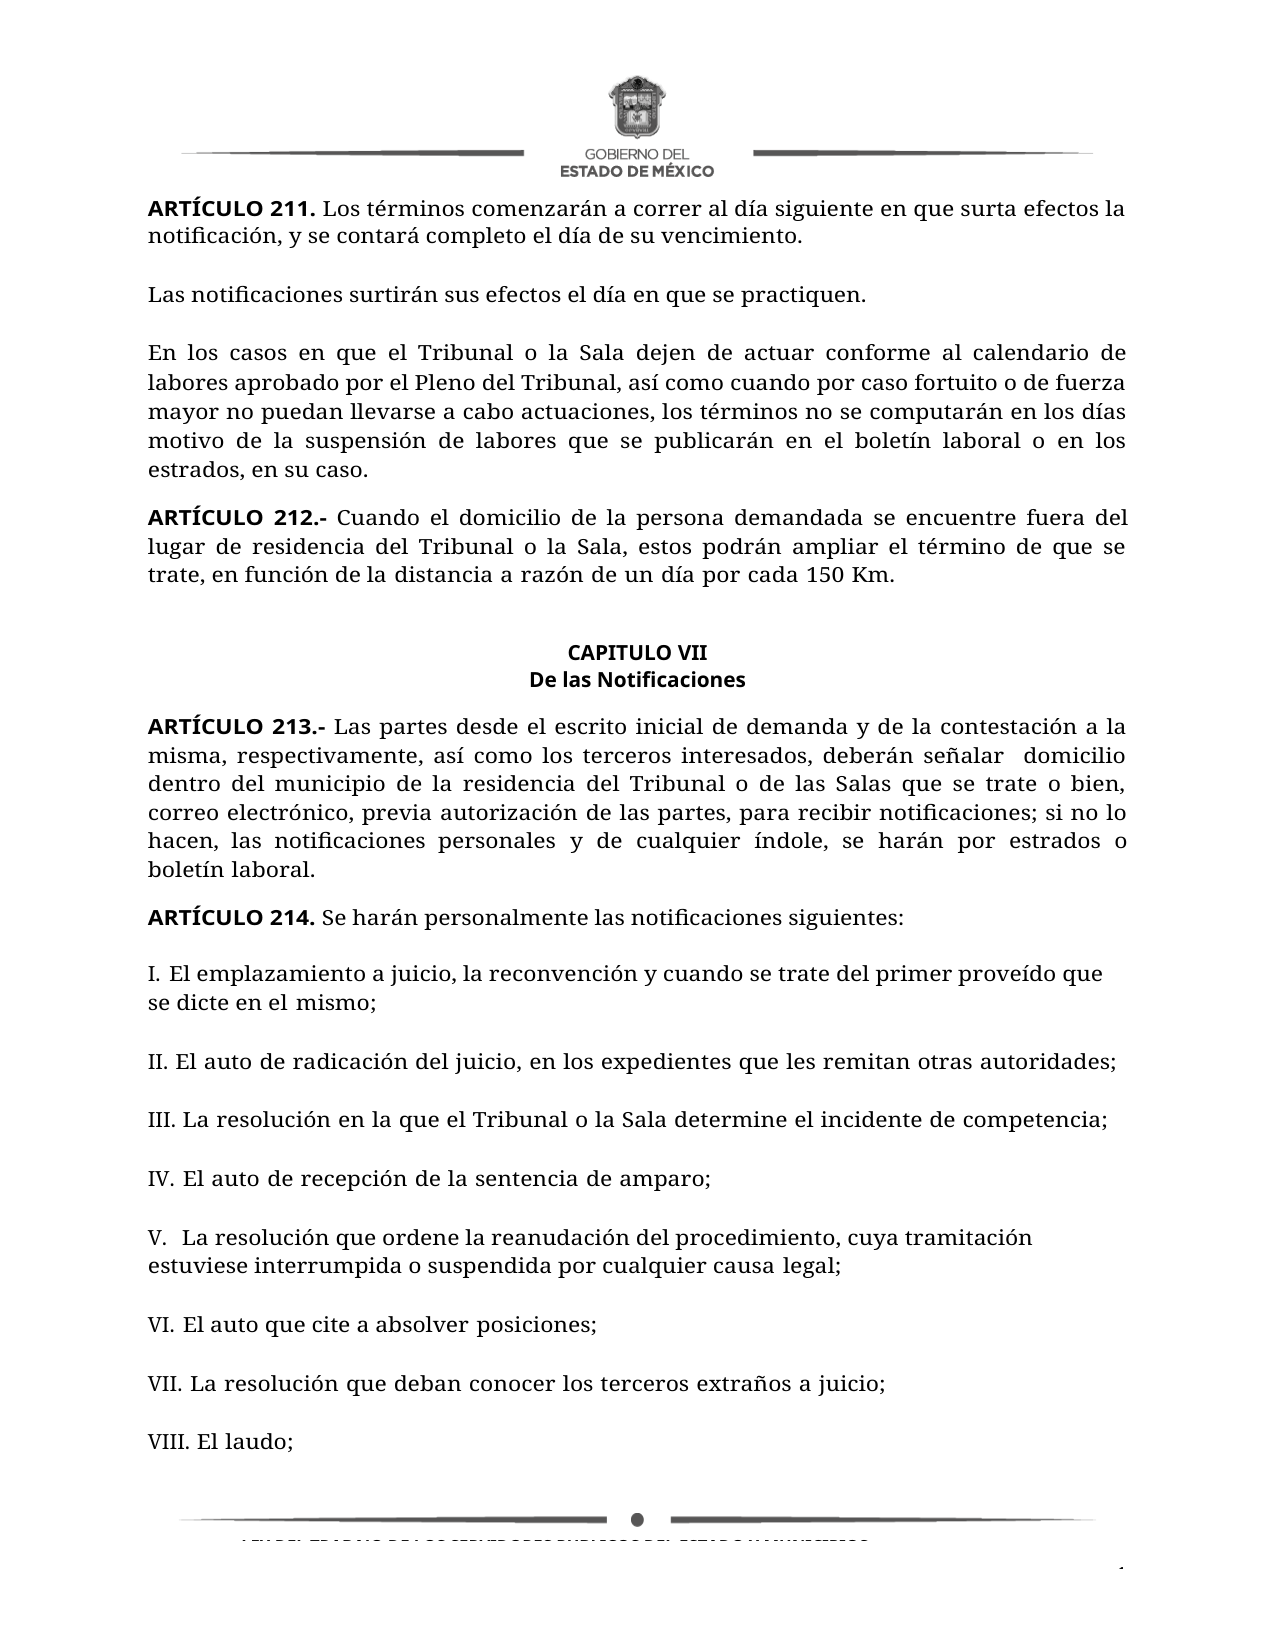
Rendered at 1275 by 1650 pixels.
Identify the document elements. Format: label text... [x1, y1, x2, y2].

subtitle CAPITULO VII [238, 639, 1037, 666]
list El auto de recepción de la sentencia de amparo; [148, 1164, 1139, 1192]
list El emplazamiento a juicio, la reconvención y cuando se trate del primer proveído que se dicte en el mismo; [148, 959, 1127, 1017]
text Las notificaciones surtirán sus efectos el día en que se practiquen. [148, 280, 1139, 308]
list El auto de radicación del juicio, en los expedientes que les remitan otras autoridades; [148, 1047, 1139, 1075]
list La resolución que ordene la reanudación del procedimiento, cuya tramitación estuviese interrumpida o suspendida por cualquier causa legal; [148, 1223, 1128, 1280]
text ARTÍCULO 213.- Las partes desde el escrito inicial de demanda y de la contestación a la misma, respectivamente, así como los terceros interesados, deberán señalar domicilio dentro del municipio de la residencia del Tribunal o de las Salas que se trate o bien, correo electrónico, previa autorización de las partes, para recibir notificaciones; si no lo hacen, las notificaciones personales y de cualquier índole, se harán por estrados o boletín laboral. [148, 712, 1128, 884]
text ARTÍCULO 212.- Cuando el domicilio de la persona demandada se encuentre fuera del lugar de residencia del Tribunal o la Sala, estos podrán ampliar el término de que se trate, en función de la distancia a razón de un día por cada 150 Km. [148, 503, 1128, 589]
text En los casos en que el Tribunal o la Sala dejen de actuar conforme al calendario de labores aprobado por el Pleno del Tribunal, así como cuando por caso fortuito o de fuerza mayor no puedan llevarse a cabo actuaciones, los términos no se computarán en los días motivo de la suspensión de labores que se publicarán en el boletín laboral o en los estrados, en su caso. [148, 338, 1128, 484]
picture [181, 75, 1094, 177]
picture [178, 1513, 1097, 1527]
list La resolución en la que el Tribunal o la Sala determine el incidente de competencia; [148, 1105, 1139, 1134]
list El auto que cite a absolver posiciones; [148, 1310, 1139, 1338]
list El laudo; [148, 1427, 1139, 1456]
text ARTÍCULO 214. Se harán personalmente las notificaciones siguientes: [148, 903, 1139, 932]
list La resolución que deban conocer los terceros extraños a juicio; [148, 1369, 1139, 1397]
text ARTÍCULO 211. Los términos comenzarán a correr al día siguiente en que surta efectos la notificación, y se contará completo el día de su vencimiento. [148, 195, 1127, 249]
text De las Notificaciones [238, 666, 1037, 693]
